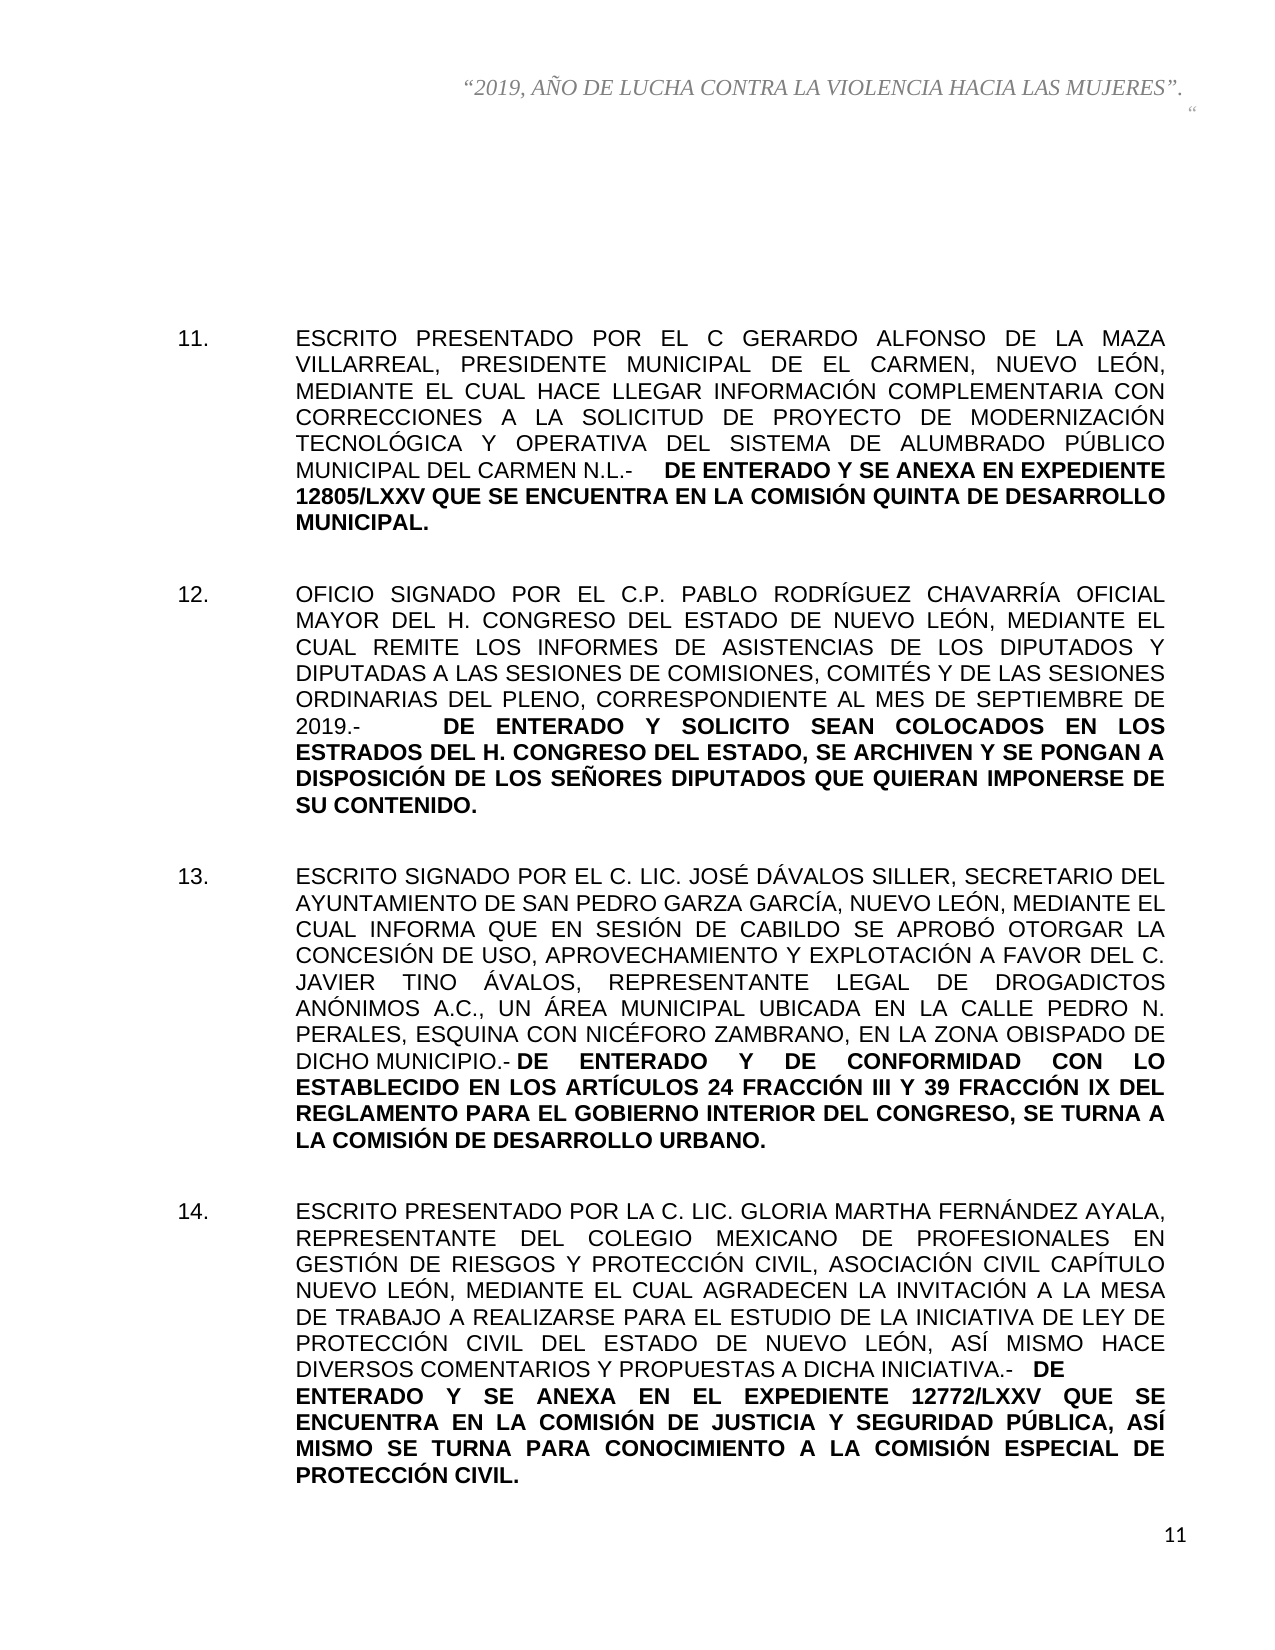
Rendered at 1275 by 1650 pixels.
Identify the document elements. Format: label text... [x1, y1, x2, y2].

list OFICIO SIGNADO POR EL C.P. PABLO RODRÍGUEZ CHAVARRÍA OFICIAL MAYOR DEL H. CONGRESO DEL ESTADO DE NUEVO LEÓN, MEDIANTE EL CUAL REMITE LOS INFORMES DE ASISTENCIAS DE LOS DIPUTADOS Y DIPUTADAS A LAS SESIONES DE COMISIONES, COMITÉS Y DE LAS SESIONES ORDINARIAS DEL PLENO, CORRESPONDIENTE AL MES DE SEPTIEMBRE DE 2019.- DE ENTERADO Y SOLICITO SEAN COLOCADOS EN LOS ESTRADOS DEL H. CONGRESO DEL ESTADO, SE ARCHIVEN Y SE PONGAN A DISPOSICIÓN DE LOS SEÑORES DIPUTADOS QUE QUIERAN IMPONERSE DE SU CONTENIDO. [177, 581, 1166, 818]
list ESCRITO PRESENTADO POR EL C GERARDO ALFONSO DE LA MAZA VILLARREAL, PRESIDENTE MUNICIPAL DE EL CARMEN, NUEVO LEÓN, MEDIANTE EL CUAL HACE LLEGAR INFORMACIÓN COMPLEMENTARIA CON CORRECCIONES A LA SOLICITUD DE PROYECTO DE MODERNIZACIÓN TECNOLÓGICA Y OPERATIVA DEL SISTEMA DE ALUMBRADO PÚBLICO MUNICIPAL DEL CARMEN N.L.- DE ENTERADO Y SE ANEXA EN EXPEDIENTE 12805/LXXV QUE SE ENCUENTRA EN LA COMISIÓN QUINTA DE DESARROLLO MUNICIPAL. [177, 325, 1166, 536]
list ESCRITO SIGNADO POR EL C. LIC. JOSÉ DÁVALOS SILLER, SECRETARIO DEL AYUNTAMIENTO DE SAN PEDRO GARZA GARCÍA, NUEVO LEÓN, MEDIANTE EL CUAL INFORMA QUE EN SESIÓN DE CABILDO SE APROBÓ OTORGAR LA CONCESIÓN DE USO, APROVECHAMIENTO Y EXPLOTACIÓN A FAVOR DEL C. JAVIER TINO ÁVALOS, REPRESENTANTE LEGAL DE DROGADICTOS ANÓNIMOS A.C., UN ÁREA MUNICIPAL UBICADA EN LA CALLE PEDRO N. PERALES, ESQUINA CON NICÉFORO ZAMBRANO, EN LA ZONA OBISPADO DE DICHO MUNICIPIO.- DE ENTERADO Y DE CONFORMIDAD CON LO ESTABLECIDO EN LOS ARTÍCULOS 24 FRACCIÓN III Y 39 FRACCIÓN IX DEL REGLAMENTO PARA EL GOBIERNO INTERIOR DEL CONGRESO, SE TURNA A LA COMISIÓN DE DESARROLLO URBANO. [177, 863, 1166, 1153]
list ESCRITO PRESENTADO POR LA C. LIC. GLORIA MARTHA FERNÁNDEZ AYALA, REPRESENTANTE DEL COLEGIO MEXICANO DE PROFESIONALES EN GESTIÓN DE RIESGOS Y PROTECCIÓN CIVIL, ASOCIACIÓN CIVIL CAPÍTULO NUEVO LEÓN, MEDIANTE EL CUAL AGRADECEN LA INVITACIÓN A LA MESA DE TRABAJO A REALIZARSE PARA EL ESTUDIO DE LA INICIATIVA DE LEY DE PROTECCIÓN CIVIL DEL ESTADO DE NUEVO LEÓN, ASÍ MISMO HACE DIVERSOS COMENTARIOS Y PROPUESTAS A DICHA INICIATIVA.- DE ENTERADO Y SE ANEXA EN EL EXPEDIENTE 12772/LXXV QUE SE ENCUENTRA EN LA COMISIÓN DE JUSTICIA Y SEGURIDAD PÚBLICA, ASÍ MISMO SE TURNA PARA CONOCIMIENTO A LA COMISIÓN ESPECIAL DE PROTECCIÓN CIVIL. [177, 1198, 1166, 1488]
